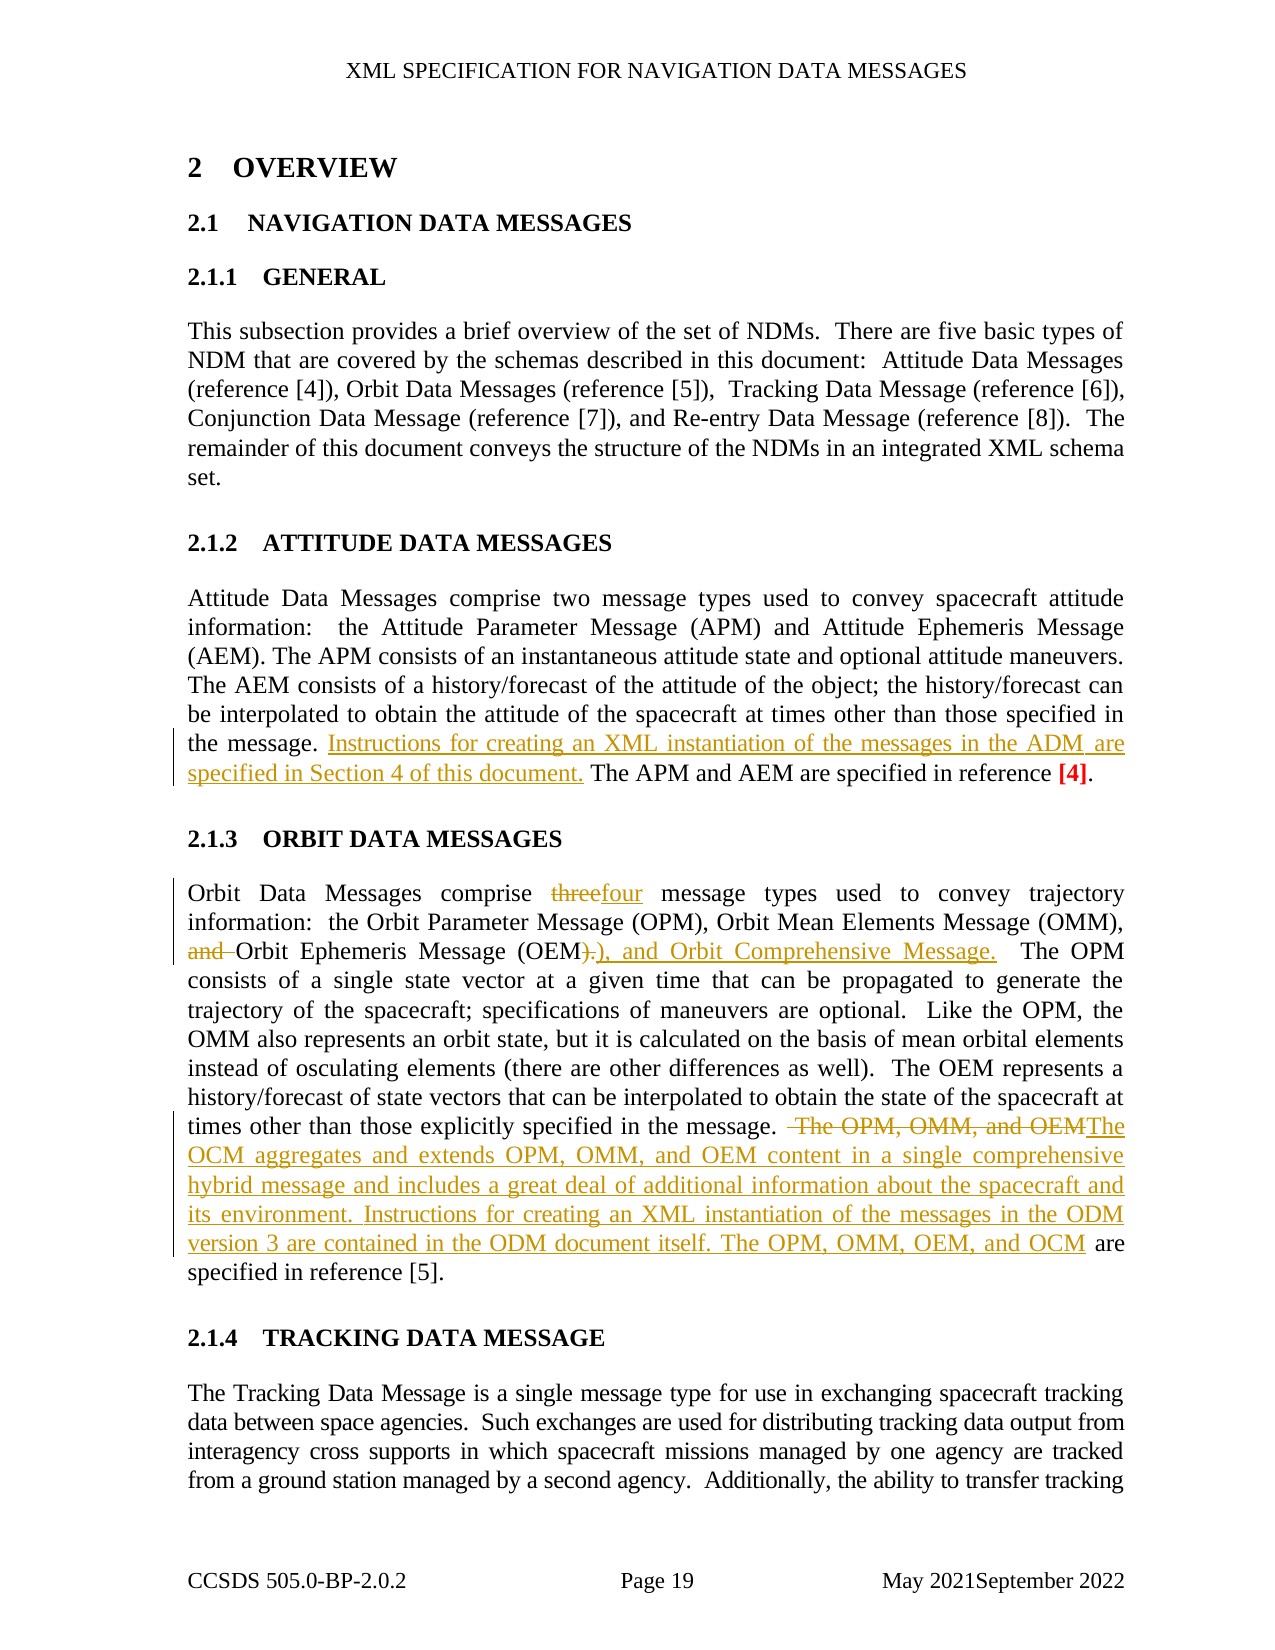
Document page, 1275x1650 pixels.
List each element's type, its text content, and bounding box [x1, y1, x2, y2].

text Attitude Data Messages comprise two message types used to convey spacecraft attitude information: the Attitude Parameter Message (APM) and Attitude Ephemeris Message (AEM). The APM consists of an instantaneous attitude state and optional attitude maneuvers. The AEM consists of a history/forecast of the attitude of the object; the history/forecast can be interpolated to obtain the attitude of the spacecraft at times other than those specified in the message. The APM and AEM are specified in reference [4]. [187, 582, 1125, 786]
subtitle Tracking Data Message [187, 1323, 1125, 1352]
subtitle Attitude Data Messages [187, 528, 1125, 557]
text Orbit Data Messages comprise message types used to convey trajectory information: the Orbit Parameter Message (OPM), Orbit Mean Elements Message (OMM), Orbit Ephemeris Message (OEM The OPM consists of a single state vector at a given time that can be propagated to generate the trajectory of the spacecraft; specifications of maneuvers are optional. Like the OPM, the OMM also represents an orbit state, but it is calculated on the basis of mean orbital elements instead of osculating elements (there are other differences as well). The OEM represents a history/forecast of state vectors that can be interpolated to obtain the state of the spacecraft at times other than those explicitly specified in the message. are specified in reference [5]. [187, 1196, 1125, 1286]
subtitle Navigation Data Messages [187, 208, 1125, 237]
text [187, 1377, 1125, 1494]
text Orbit Data Messages comprise message types used to convey trajectory information: the Orbit Parameter Message (OPM), Orbit Mean Elements Message (OMM), Orbit Ephemeris Message (OEM The OPM consists of a single state vector at a given time that can be propagated to generate the trajectory of the spacecraft; specifications of maneuvers are optional. Like the OPM, the OMM also represents an orbit state, but it is calculated on the basis of mean orbital elements instead of osculating elements (there are other differences as well). The OEM represents a history/forecast of state vectors that can be interpolated to obtain the state of the spacecraft at times other than those explicitly specified in the message. are specified in reference [5]. [187, 878, 1125, 1166]
subtitle General [187, 262, 1125, 291]
subtitle OVERVIEW [187, 150, 1125, 183]
subtitle Orbit Data Messages [187, 824, 1125, 853]
text This subsection provides a brief overview of the set of NDMs. There are five basic types of NDM that are covered by the schemas described in this document: Attitude Data Messages (reference [4]), Orbit Data Messages (reference [5]), Tracking Data Message (reference [6]), Conjunction Data Message (reference [7]), and Re-entry Data Message (reference [8]). The remainder of this document conveys the structure of the NDMs in an integrated XML schema set. [187, 316, 1125, 491]
